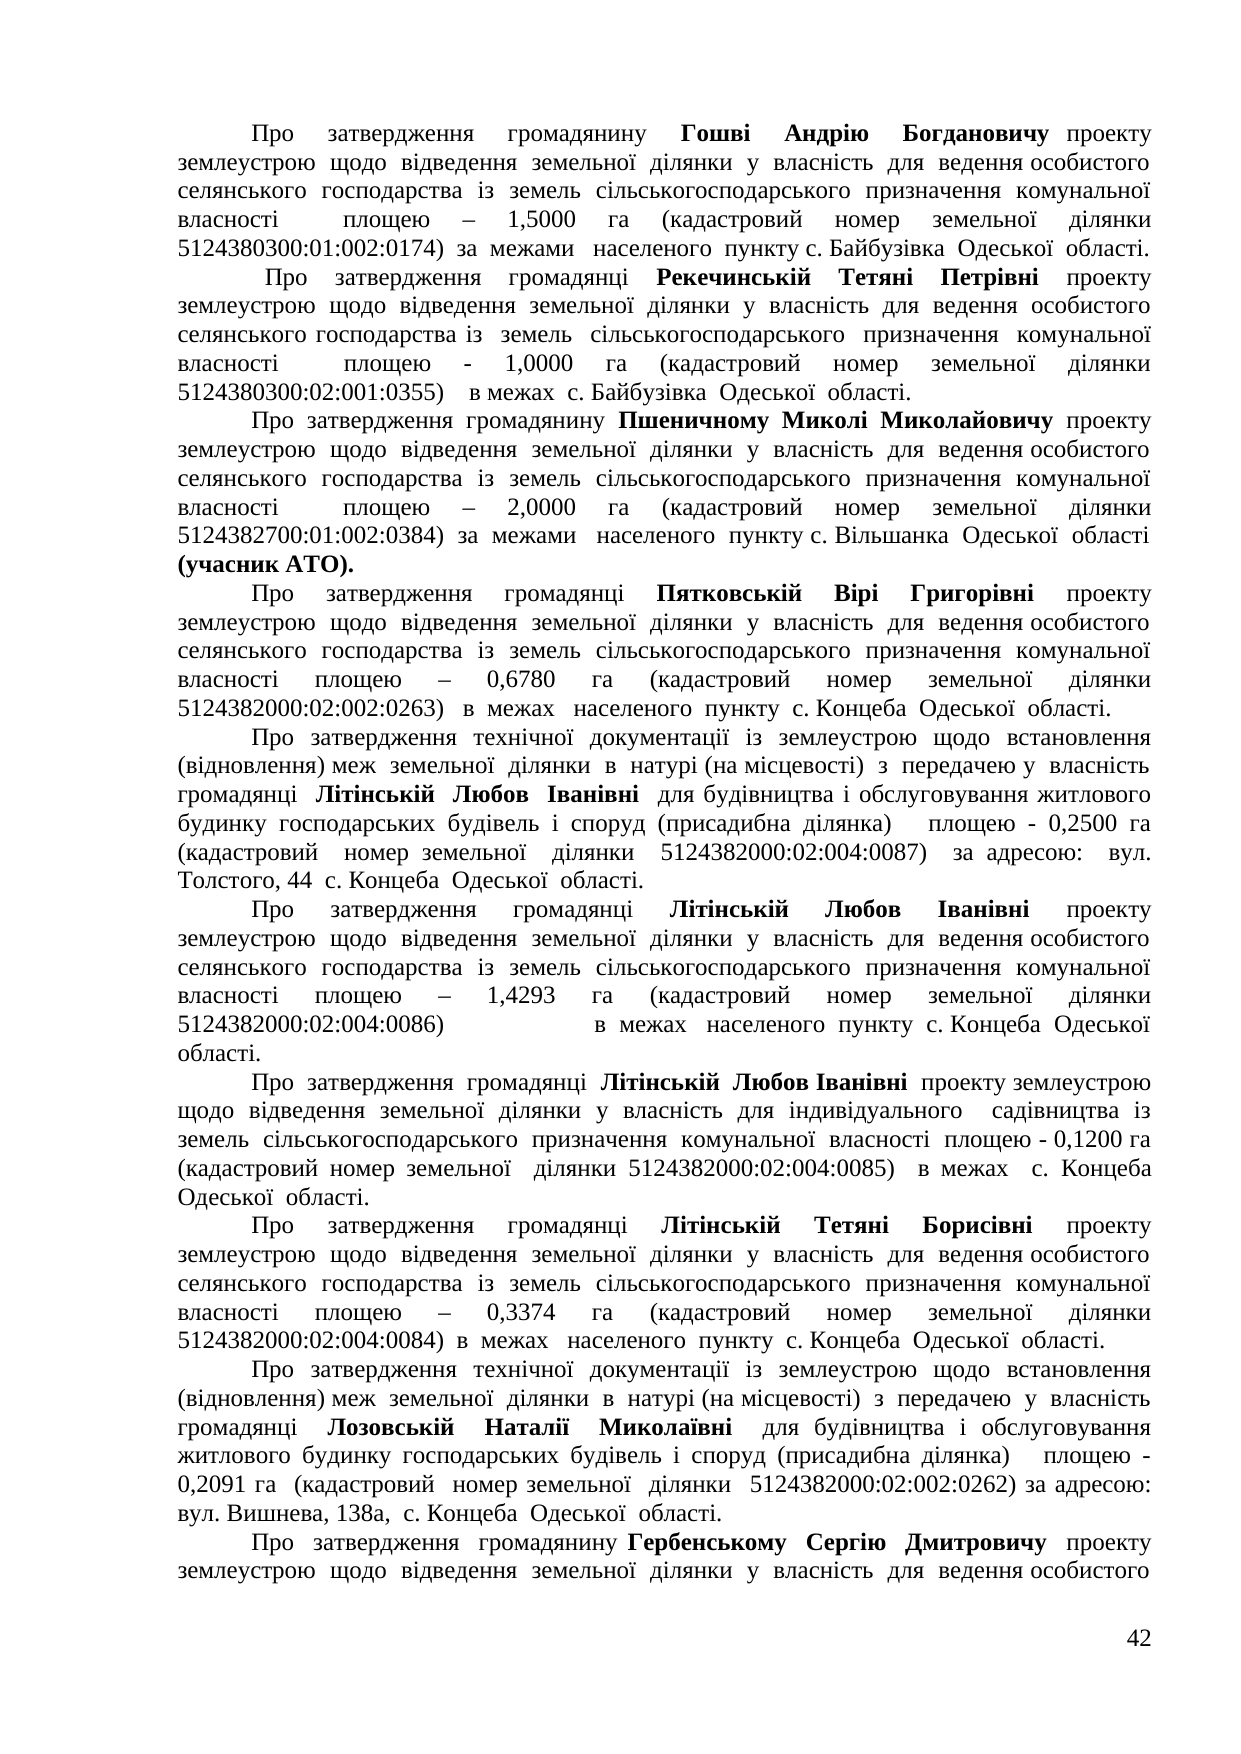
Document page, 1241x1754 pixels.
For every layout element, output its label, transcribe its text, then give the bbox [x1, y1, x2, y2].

text Про затвердження громадянину Пшеничному Миколі Миколайовичу проекту землеустрою щодо відведення земельної ділянки у власність для ведення особистого селянського господарства із земель сільськогосподарського призначення комунальної власності площею – 2,0000 га (кадастровий номер земельної ділянки 5124382700:01:002:0384) за межами населеного пункту с. Вільшанка Одеської області (учасник АТО). [177, 406, 1152, 578]
text Про затвердження громадянину Гошві Андрію Богдановичу проекту землеустрою щодо відведення земельної ділянки у власність для ведення особистого селянського господарства із земель сільськогосподарського призначення комунальної власності площею – 1,5000 га (кадастровий номер земельної ділянки 5124380300:01:002:0174) за межами населеного пункту с. Байбузівка Одеської області. [177, 118, 1152, 262]
text Про затвердження громадянці Рекечинській Тетяні Петрівні проекту землеустрою щодо відведення земельної ділянки у власність для ведення особистого селянського господарства із земель сільськогосподарського призначення комунальної власності площею - 1,0000 га (кадастровий номер земельної ділянки 5124380300:02:001:0355) в межах с. Байбузівка Одеської області. [177, 262, 1152, 406]
text Про затвердження громадянці Літінській Любов Іванівні проекту землеустрою щодо відведення земельної ділянки у власність для індивідуального садівництва із земель сільськогосподарського призначення комунальної власності площею - 0,1200 га (кадастровий номер земельної ділянки 5124382000:02:004:0085) в межах с. Концеба Одеської області. [177, 1067, 1152, 1211]
text Про затвердження громадянці Пятковській Вірі Григорівні проекту землеустрою щодо відведення земельної ділянки у власність для ведення особистого селянського господарства із земель сільськогосподарського призначення комунальної власності площею – 0,6780 га (кадастровий номер земельної ділянки 5124382000:02:002:0263) в межах населеного пункту с. Концеба Одеської області. [177, 578, 1152, 722]
text Про затвердження технічної документації із землеустрою щодо встановлення (відновлення) меж земельної ділянки в натурі (на місцевості) з передачею у власність громадянці Літінській Любов Іванівні для будівництва і обслуговування житлового будинку господарських будівель і споруд (присадибна ділянка) площею - 0,2500 га (кадастровий номер земельної ділянки 5124382000:02:004:0087) за адресою: вул. Толстого, 44 с. Концеба Одеської області. [177, 722, 1152, 894]
text Про затвердження технічної документації із землеустрою щодо встановлення (відновлення) меж земельної ділянки в натурі (на місцевості) з передачею у власність громадянці Лозовській Наталії Миколаївні для будівництва і обслуговування житлового будинку господарських будівель і споруд (присадибна ділянка) площею - 0,2091 га (кадастровий номер земельної ділянки 5124382000:02:002:0262) за адресою: вул. Вишнева, 138а, с. Концеба Одеської області. [177, 1354, 1152, 1527]
text Про затвердження громадянці Літінській Любов Іванівні проекту землеустрою щодо відведення земельної ділянки у власність для ведення особистого селянського господарства із земель сільськогосподарського призначення комунальної власності площею – 1,4293 га (кадастровий номер земельної ділянки 5124382000:02:004:0086) в межах населеного пункту с. Концеба Одеської області. [177, 894, 1152, 1067]
text Про затвердження громадянці Літінській Тетяні Борисівні проекту землеустрою щодо відведення земельної ділянки у власність для ведення особистого селянського господарства із земель сільськогосподарського призначення комунальної власності площею – 0,3374 га (кадастровий номер земельної ділянки 5124382000:02:004:0084) в межах населеного пункту с. Концеба Одеської області. [177, 1211, 1152, 1354]
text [177, 1527, 1152, 1584]
